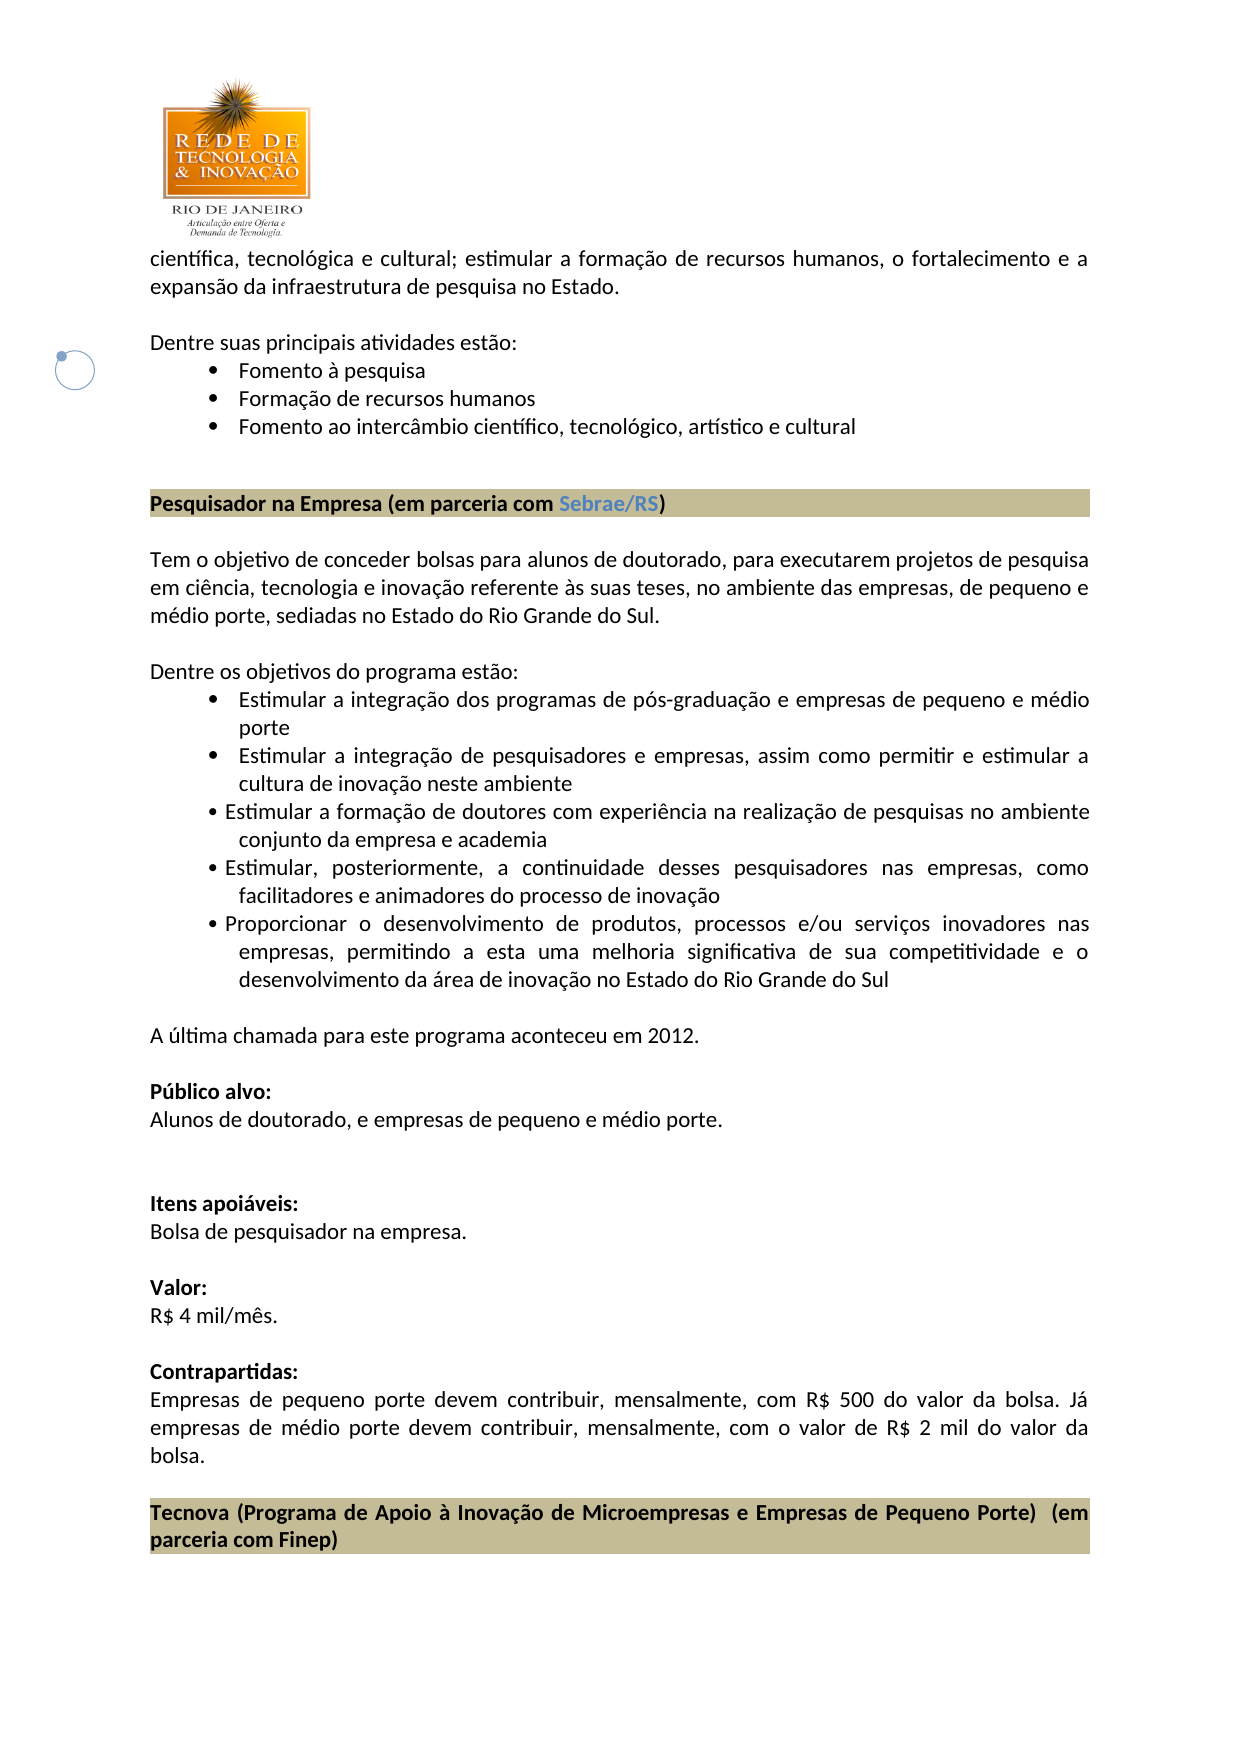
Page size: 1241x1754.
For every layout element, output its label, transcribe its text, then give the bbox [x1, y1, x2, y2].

list Estimular a integração dos programas de pós-graduação e empresas de pequeno e médio porte [209, 685, 1090, 741]
list Formação de recursos humanos [209, 384, 1090, 412]
list Proporcionar o desenvolvimento de produtos, processos e/ou serviços inovadores nas empresas, permitindo a esta uma melhoria significativa de sua competitividade e o desenvolvimento da área de inovação no Estado do Rio Grande do Sul [209, 909, 1090, 993]
list Estimular a integração de pesquisadores e empresas, assim como permitir e estimular a cultura de inovação neste ambiente [209, 741, 1090, 797]
list Fomento à pesquisa [209, 356, 1090, 384]
text Tecnova (Programa de Apoio à Inovação de Microempresas e Empresas de Pequeno Porte) (em parceria com Finep) [150, 1498, 1090, 1554]
text Empresas de pequeno porte devem contribuir, mensalmente, com R$ 500 do valor da bolsa. Já empresas de médio porte devem contribuir, mensalmente, com o valor de R$ 2 mil do valor da bolsa. [150, 1386, 1090, 1469]
text Pesquisador na Empresa (em parceria com Sebrae/RS) [150, 489, 1090, 517]
picture [150, 73, 323, 244]
text Alunos de doutorado, e empresas de pequeno e médio porte. [150, 1105, 1090, 1133]
text Bolsa de pesquisador na empresa. [150, 1217, 1090, 1245]
text Tem o objetivo de conceder bolsas para alunos de doutorado, para executarem projetos de pesquisa em ciência, tecnologia e inovação referente às suas teses, no ambiente das empresas, de pequeno e médio porte, sediadas no Estado do Rio Grande do Sul. [150, 545, 1090, 629]
text Público alvo: [150, 1077, 1090, 1105]
text Dentre os objetivos do programa estão: [150, 657, 1090, 685]
text Contrapartidas: [150, 1357, 1090, 1386]
list Estimular, posteriormente, a continuidade desses pesquisadores nas empresas, como facilitadores e animadores do processo de inovação [209, 853, 1090, 909]
text Dentre suas principais atividades estão: [150, 328, 1090, 356]
text A última chamada para este programa aconteceu em 2012. [150, 1021, 1090, 1049]
text Itens apoiáveis: [150, 1189, 1090, 1217]
list Fomento ao intercâmbio científico, tecnológico, artístico e cultural [209, 412, 1090, 440]
list Estimular a formação de doutores com experiência na realização de pesquisas no ambiente conjunto da empresa e academia [209, 797, 1090, 853]
text Valor: [150, 1273, 1090, 1301]
text R$ 4 mil/mês. [150, 1301, 1090, 1329]
